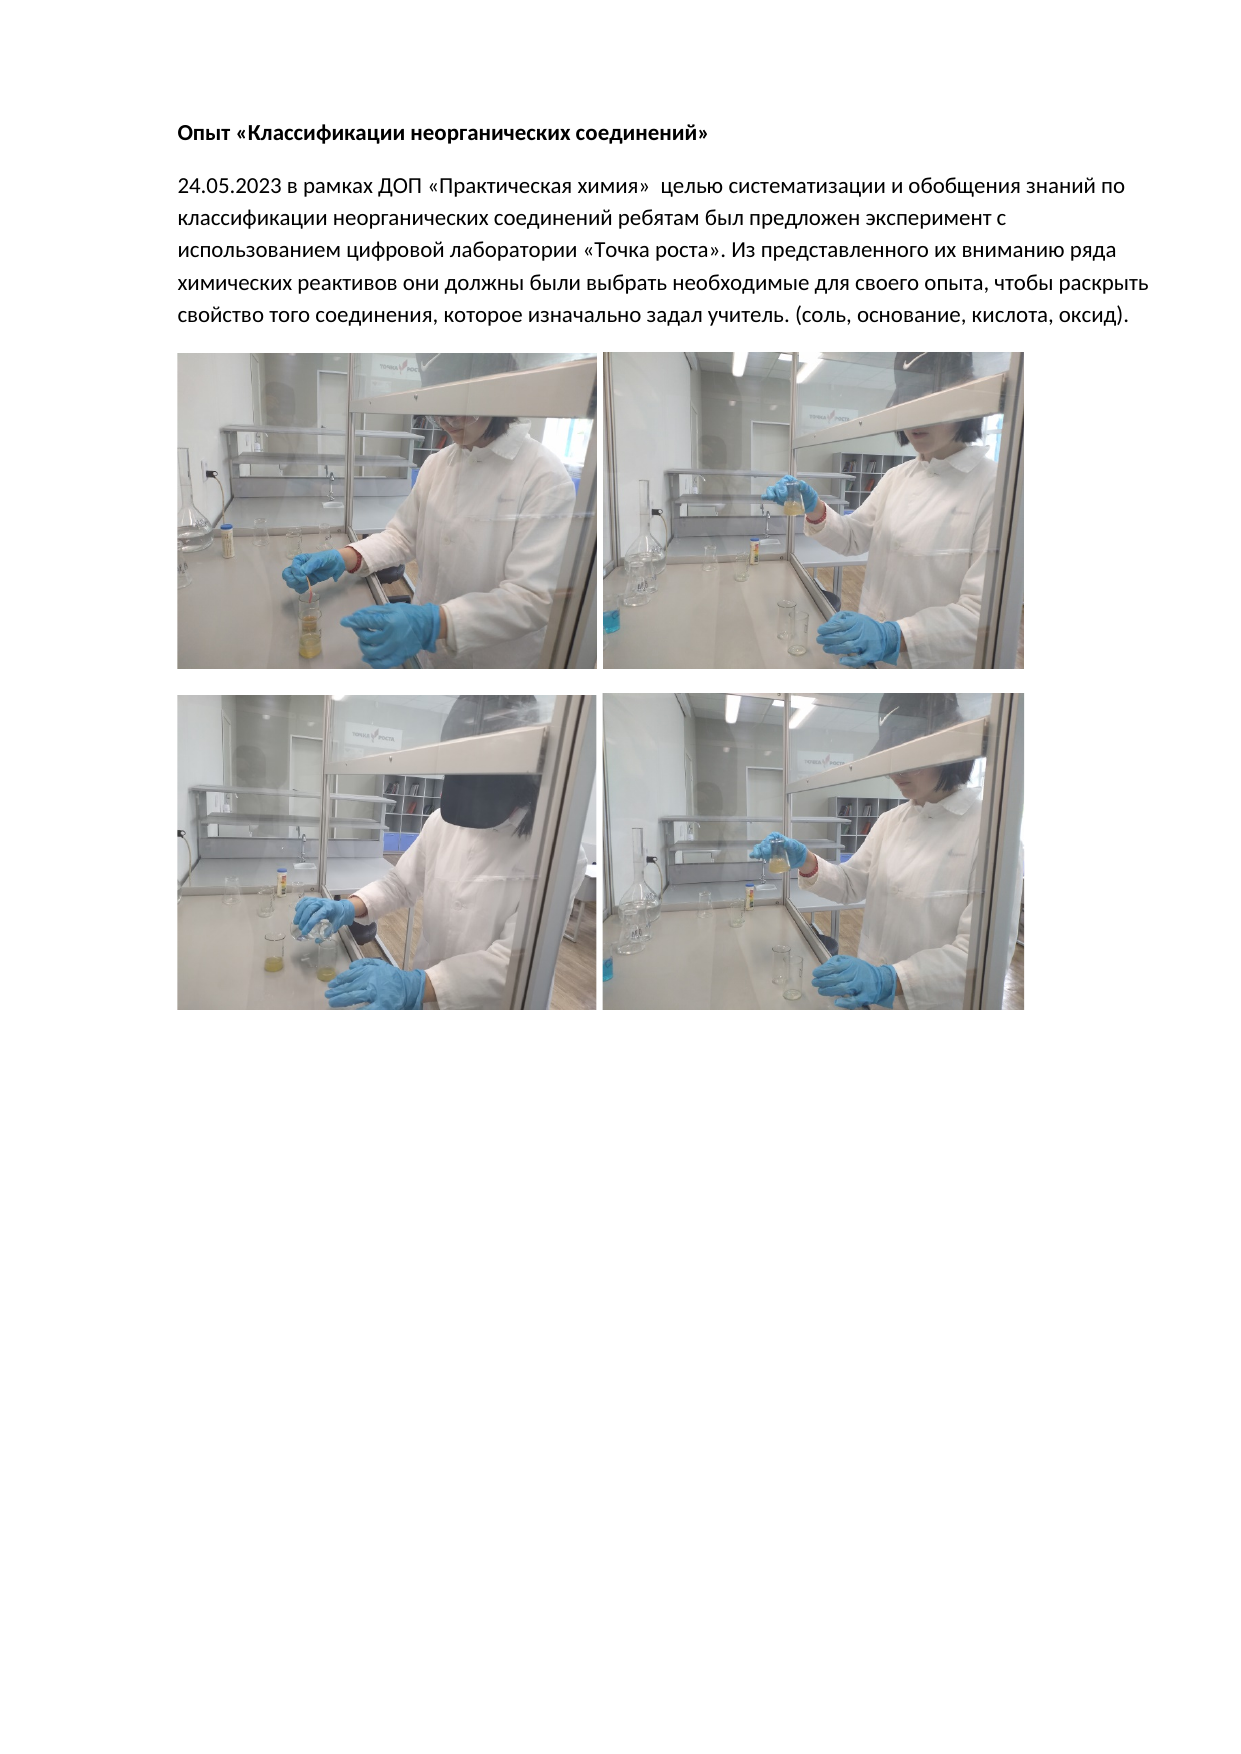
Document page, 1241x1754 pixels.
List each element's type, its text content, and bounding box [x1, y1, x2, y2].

picture [177, 695, 597, 1010]
text 24.05.2023 в рамках ДОП «Практическая химия» целью систематизации и обобщения знаний по классификации неорганических соединений ребятам был предложен эксперимент с использованием цифровой лаборатории «Точка роста». Из представленного их вниманию ряда химических реактивов они должны были выбрать необходимые для своего опыта, чтобы раскрыть свойство того соединения, которое изначально задал учитель. (соль, основание, кислота, оксид). [177, 171, 1152, 328]
picture [177, 353, 597, 669]
picture [603, 352, 1024, 669]
text Опыт «Классификации неорганических соединений» [177, 118, 1152, 146]
picture [602, 693, 1025, 1010]
